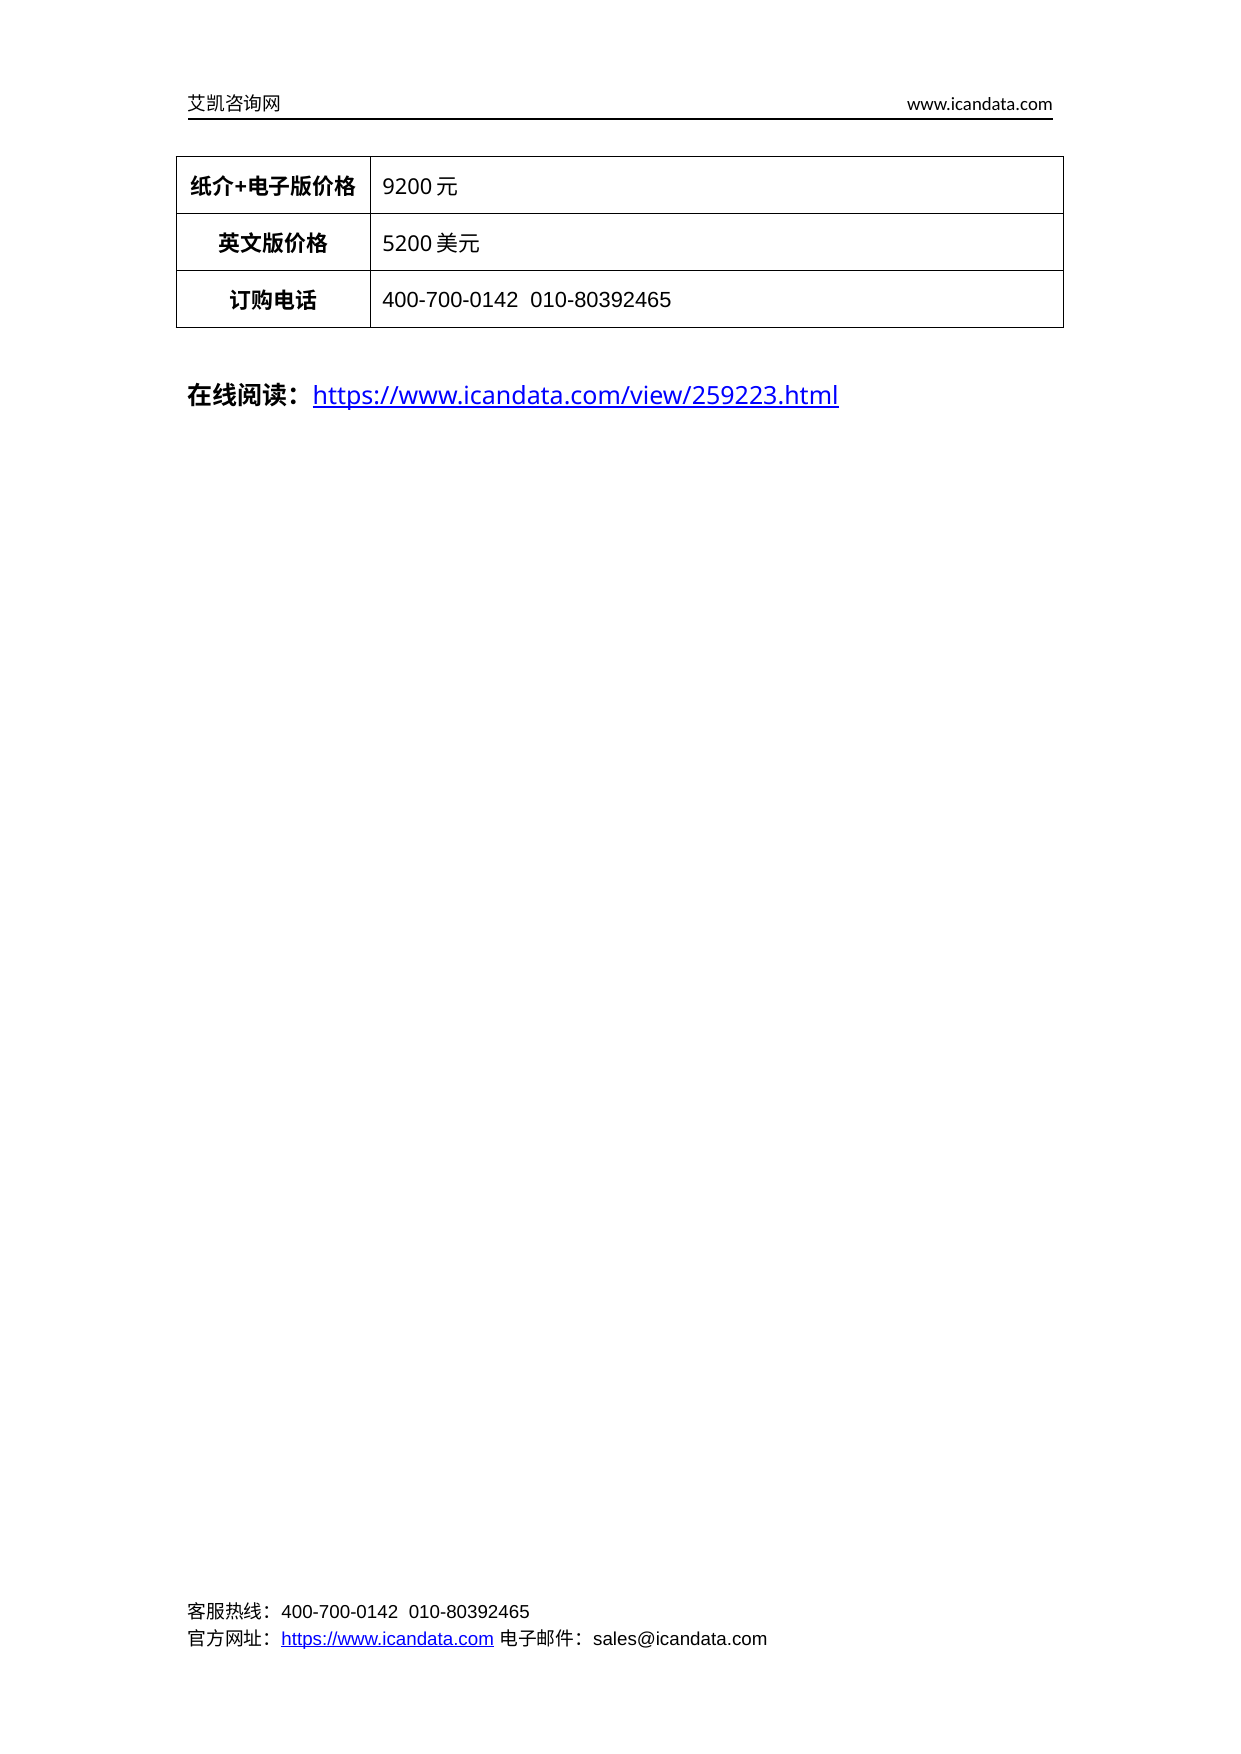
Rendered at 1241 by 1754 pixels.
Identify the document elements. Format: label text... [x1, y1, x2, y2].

table_cell 订购电话 [177, 271, 370, 327]
table_cell 9200元 [371, 157, 1063, 213]
table_cell 5200美元 [371, 214, 1063, 270]
table_cell 英文版价格 [177, 214, 370, 270]
table_cell 纸介+电子版价格 [177, 157, 370, 213]
text 在线阅读：https://www.icandata.com/view/259223.html [187, 361, 1053, 426]
table_cell 400-700-0142 010-80392465 [371, 271, 1063, 327]
